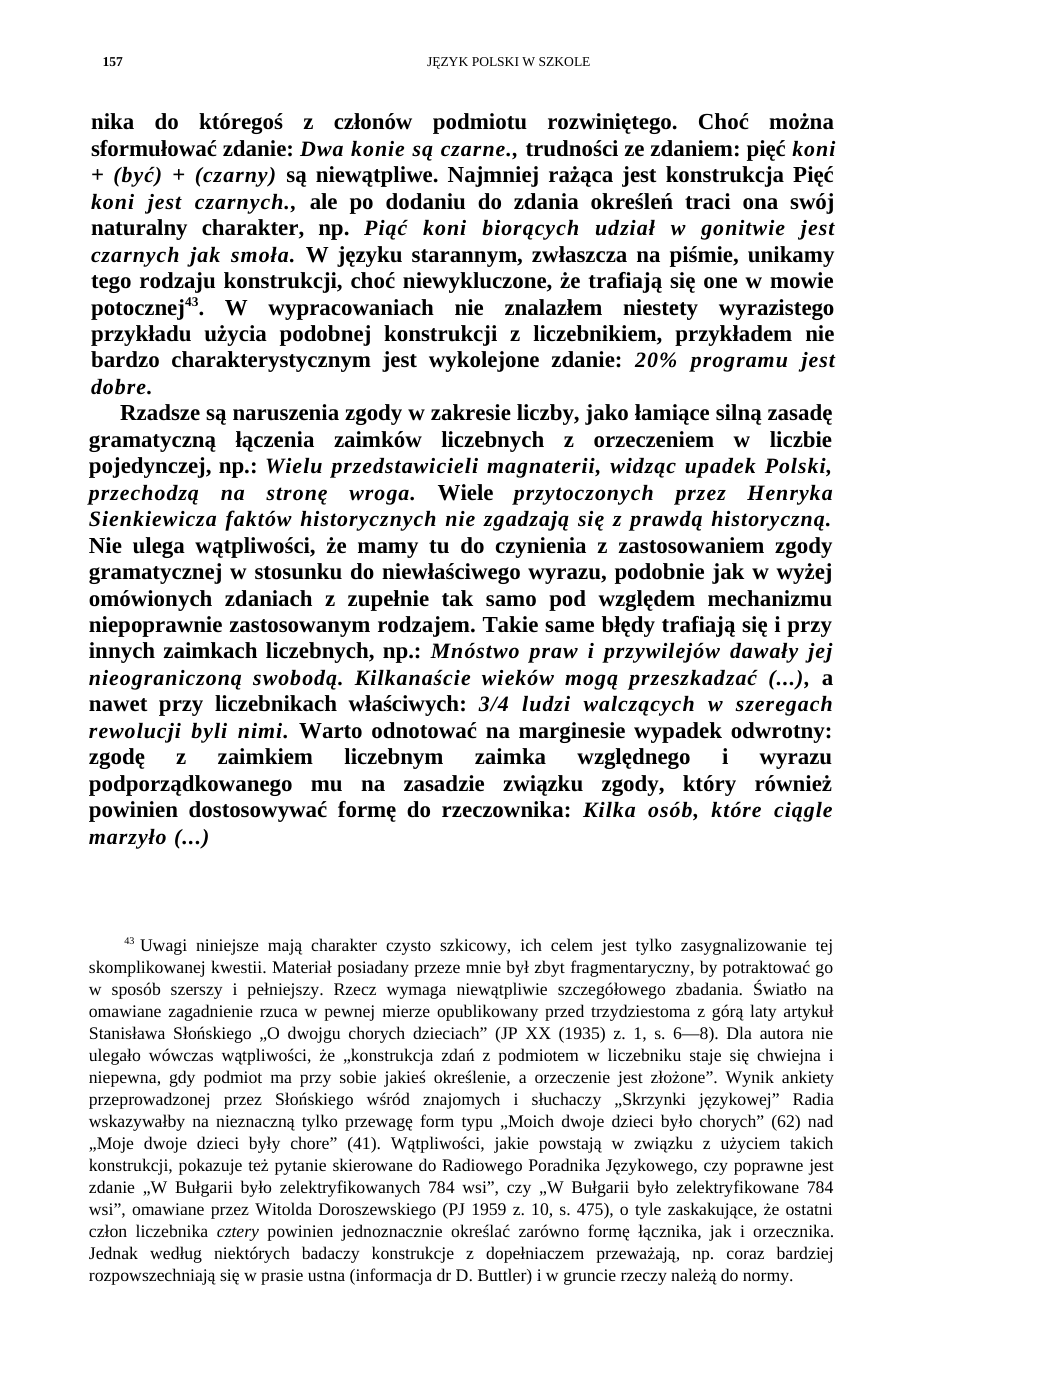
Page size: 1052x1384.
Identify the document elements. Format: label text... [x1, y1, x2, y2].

text Rzadsze są naruszenia zgody w zakresie liczby, jako łamiące silną zasadę gramatyczną łączenia zaimków liczebnych z orzeczeniem w liczbie pojedynczej, np.: Wielu przedstawicieli magnaterii, widząc upadek Polski, przechodzą na stronę wroga. Wiele przytoczonych przez Henryka Sienkiewicza faktów historycznych nie zgadzają się z prawdą historyczną. Nie ulega wątpliwości, że mamy tu do czynienia z zastosowaniem zgody gramatycznej w stosunku do niewłaściwego wyrazu, podobnie jak w wyżej omówionych zdaniach z zupełnie tak samo pod względem mechanizmu niepoprawnie zastosowanym rodzajem. Takie same błędy trafiają się i przy innych zaimkach liczebnych, np.: Mnóstwo praw i przywilejów dawały jej nieograniczoną swobodą. Kilkanaście wieków mogą przeszkadzać (...), a nawet przy liczebnikach właściwych: 3/4 ludzi walczących w szeregach rewolucji byli nimi. Warto odnotować na marginesie wypadek odwrotny: zgodę z zaimkiem liczebnym zaimka względnego i wyrazu podporządkowanego mu na zasadzie związku zgody, który również powinien dostosowywać formę do rzeczownika: Kilka osób, które ciągle marzyło (...) [89, 399, 833, 849]
text nika do któregoś z członów podmiotu rozwiniętego. Choć można sformułować zdanie: Dwa konie są czarne., trudności ze zdaniem: pięć koni + (być) + (czarny) są niewątpliwe. Najmniej rażąca jest konstrukcja Pięć koni jest czarnych., ale po dodaniu do zdania określeń traci ona swój naturalny charakter, np. Piąć koni biorących udział w gonitwie jest czarnych jak smoła. W języku starannym, zwłaszcza na piśmie, unikamy tego rodzaju konstrukcji, choć niewykluczone, że trafiają się one w mowie potocznej. W wypracowaniach nie znalazłem niestety wyrazistego przykładu użycia podobnej konstrukcji z liczebnikiem, przykładem nie bardzo charakterystycznym jest wykolejone zdanie: 20% programu jest dobre. [91, 108, 835, 399]
